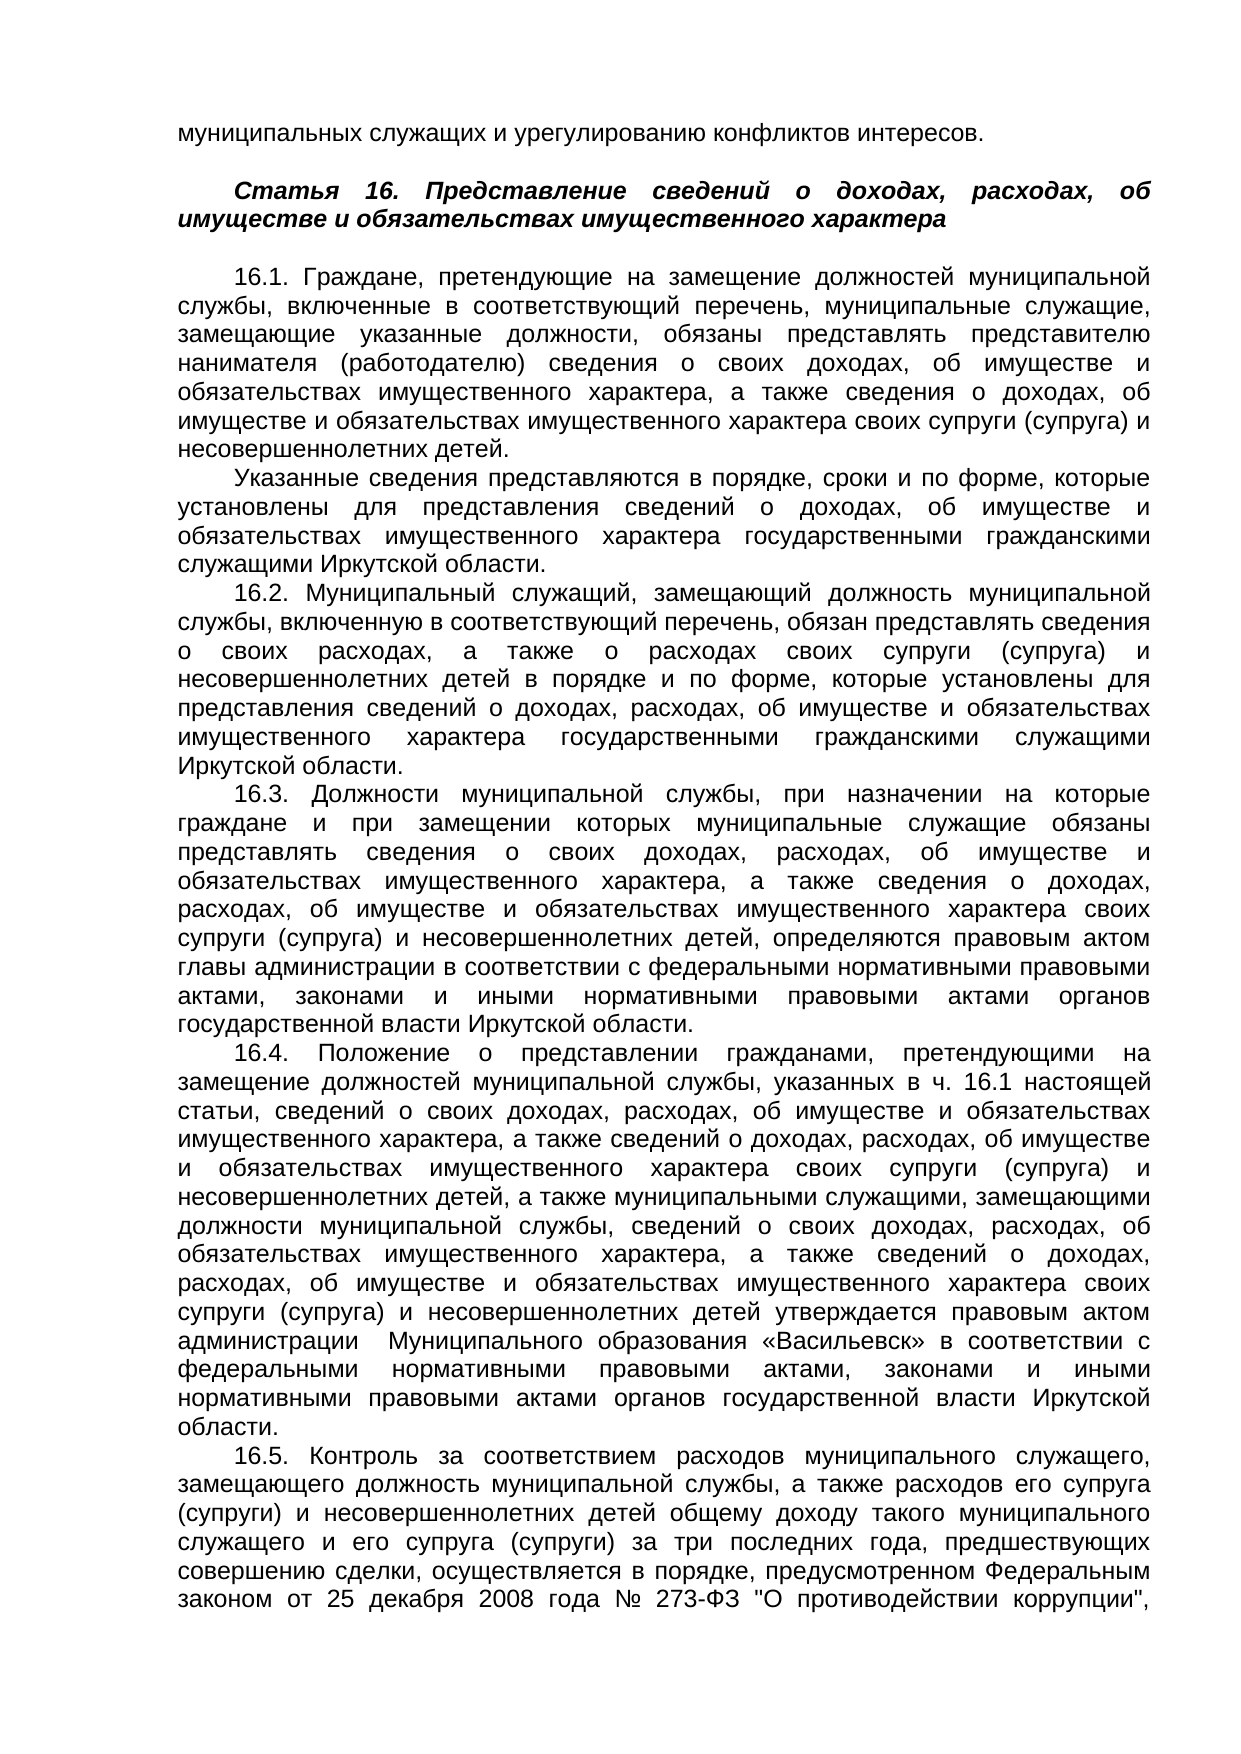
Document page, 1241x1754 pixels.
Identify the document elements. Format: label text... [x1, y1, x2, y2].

text 16.2. Муниципальный служащий, замещающий должность муниципальной службы, включенную в соответствующий перечень, обязан представлять сведения о своих расходах, а также о расходах своих супруги (супруга) и несовершеннолетних детей в порядке и по форме, которые установлены для представления сведений о доходах, расходах, об имуществе и обязательствах имущественного характера государственными гражданскими служащими Иркутской области. [177, 578, 1152, 779]
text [177, 1441, 1152, 1613]
text 16.3. Должности муниципальной службы, при назначении на которые граждане и при замещении которых муниципальные служащие обязаны представлять сведения о своих доходах, расходах, об имуществе и обязательствах имущественного характера, а также сведения о доходах, расходах, об имуществе и обязательствах имущественного характера своих супруги (супруга) и несовершеннолетних детей, определяются правовым актом главы администрации в соответствии с федеральными нормативными правовыми актами, законами и иными нормативными правовыми актами органов государственной власти Иркутской области. [177, 779, 1152, 1038]
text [177, 118, 1152, 147]
text Статья 16. Представление сведений о доходах, расходах, об имуществе и обязательствах имущественного характера [177, 176, 1152, 233]
text 16.4. Положение о представлении гражданами, претендующими на замещение должностей муниципальной службы, указанных в ч. 16.1 настоящей статьи, сведений о своих доходах, расходах, об имуществе и обязательствах имущественного характера, а также сведений о доходах, расходах, об имуществе и обязательствах имущественного характера своих супруги (супруга) и несовершеннолетних детей, а также муниципальными служащими, замещающими должности муниципальной службы, сведений о своих доходах, расходах, об обязательствах имущественного характера, а также сведений о доходах, расходах, об имуществе и обязательствах имущественного характера своих супруги (супруга) и несовершеннолетних детей утверждается правовым актом администрации Муниципального образования «Васильевск» в соответствии с федеральными нормативными правовыми актами, законами и иными нормативными правовыми актами органов государственной власти Иркутской области. [177, 1038, 1152, 1441]
text Указанные сведения представляются в порядке, сроки и по форме, которые установлены для представления сведений о доходах, об имуществе и обязательствах имущественного характера государственными гражданскими служащими Иркутской области. [177, 463, 1152, 578]
text 16.1. Граждане, претендующие на замещение должностей муниципальной службы, включенные в соответствующий перечень, муниципальные служащие, замещающие указанные должности, обязаны представлять представителю нанимателя (работодателю) сведения о своих доходах, об имуществе и обязательствах имущественного характера, а также сведения о доходах, об имуществе и обязательствах имущественного характера своих супруги (супруга) и несовершеннолетних детей. [177, 262, 1152, 463]
